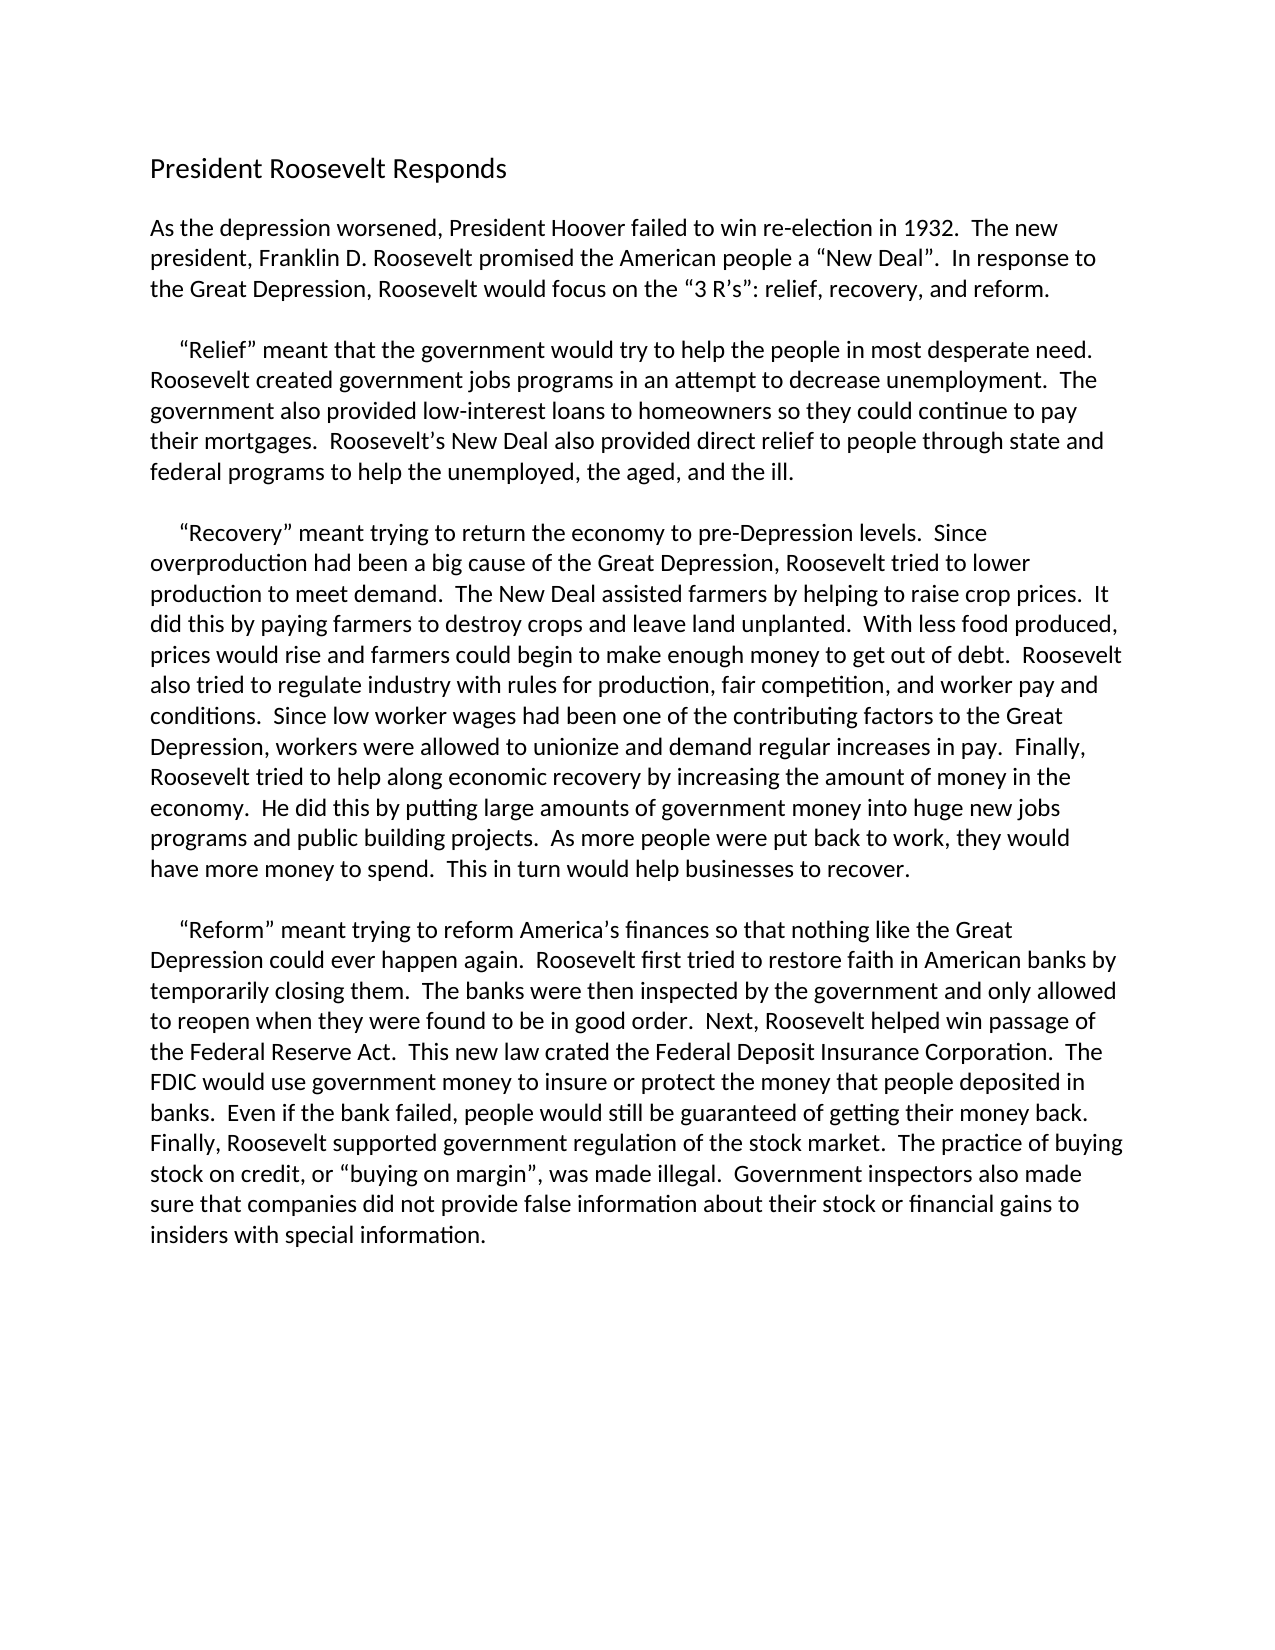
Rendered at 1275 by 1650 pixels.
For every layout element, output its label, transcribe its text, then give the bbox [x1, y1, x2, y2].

text “Recovery” meant trying to return the economy to pre-Depression levels. Since overproduction had been a big cause of the Great Depression, Roosevelt tried to lower production to meet demand. The New Deal assisted farmers by helping to raise crop prices. It did this by paying farmers to destroy crops and leave land unplanted. With less food produced, prices would rise and farmers could begin to make enough money to get out of debt. Roosevelt also tried to regulate industry with rules for production, fair competition, and worker pay and conditions. Since low worker wages had been one of the contributing factors to the Great Depression, workers were allowed to unionize and demand regular increases in pay. Finally, Roosevelt tried to help along economic recovery by increasing the amount of money in the economy. He did this by putting large amounts of government money into huge new jobs programs and public building projects. As more people were put back to work, they would have more money to spend. This in turn would help businesses to recover. [150, 517, 1125, 883]
text President Roosevelt Responds [150, 150, 1125, 186]
text As the depression worsened, President Hoover failed to win re-election in 1932. The new president, Franklin D. Roosevelt promised the American people a “New Deal”. In response to the Great Depression, Roosevelt would focus on the “3 R’s”: relief, recovery, and reform. [150, 212, 1125, 303]
text “Relief” meant that the government would try to help the people in most desperate need. Roosevelt created government jobs programs in an attempt to decrease unemployment. The government also provided low-interest loans to homeowners so they could continue to pay their mortgages. Roosevelt’s New Deal also provided direct relief to people through state and federal programs to help the unemployed, the aged, and the ill. [150, 334, 1125, 486]
text “Reform” meant trying to reform America’s finances so that nothing like the Great Depression could ever happen again. Roosevelt first tried to restore faith in American banks by temporarily closing them. The banks were then inspected by the government and only allowed to reopen when they were found to be in good order. Next, Roosevelt helped win passage of the Federal Reserve Act. This new law crated the Federal Deposit Insurance Corporation. The FDIC would use government money to insure or protect the money that people deposited in banks. Even if the bank failed, people would still be guaranteed of getting their money back. Finally, Roosevelt supported government regulation of the stock market. The practice of buying stock on credit, or “buying on margin”, was made illegal. Government inspectors also made sure that companies did not provide false information about their stock or financial gains to insiders with special information. [150, 914, 1125, 1249]
